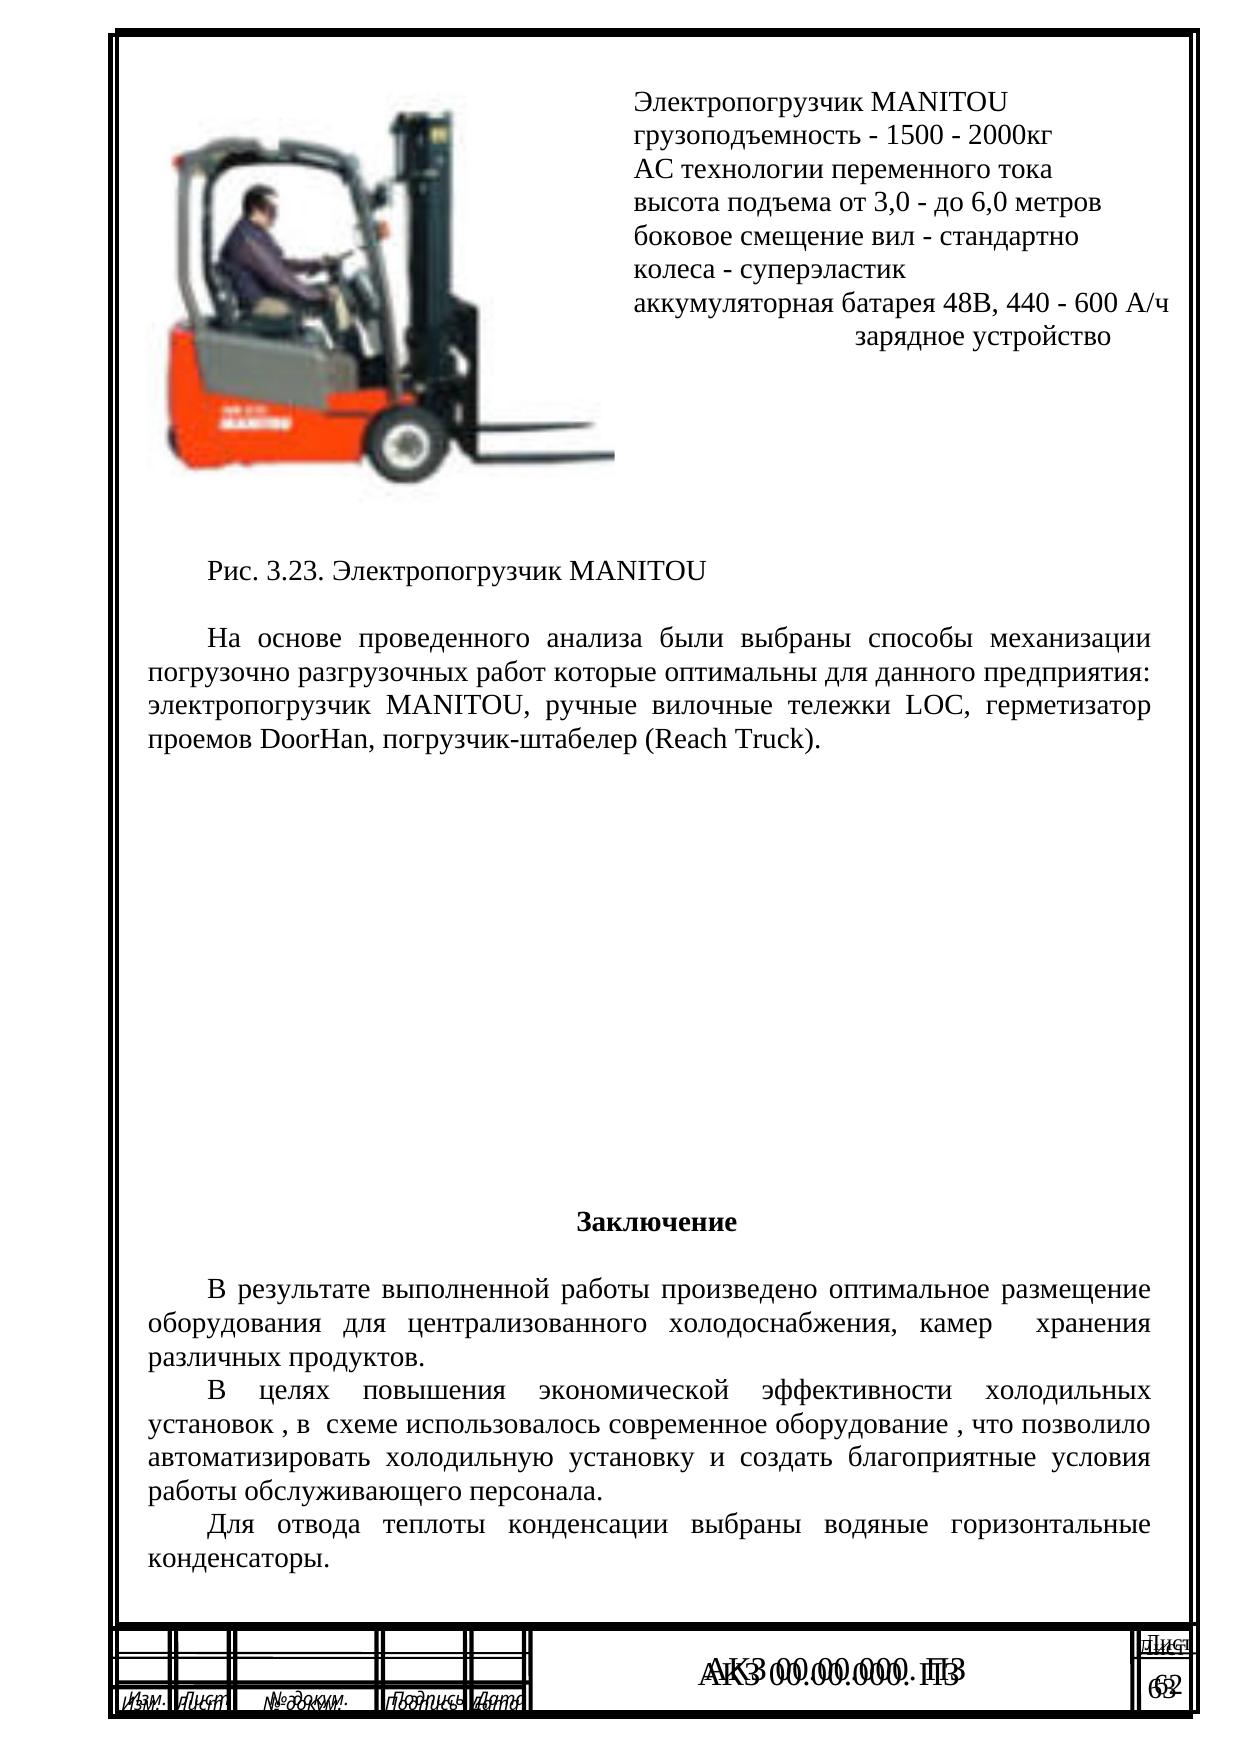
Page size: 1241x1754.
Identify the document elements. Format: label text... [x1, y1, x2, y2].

text Электропогрузчик MANITOU [615, 84, 1181, 117]
text Для отвода теплоты конденсации выбраны водяные горизонтальные конденсаторы. [148, 1506, 1152, 1573]
picture [146, 68, 615, 516]
text AC технологии переменного тока [615, 151, 1181, 184]
text В результате выполненной работы произведено оптимальное размещение оборудования для централизованного холодоснабжения, камер хранения различных продуктов. [148, 1272, 1152, 1372]
text высота подъема от 3,0 - до [615, 184, 1181, 218]
text аккумуляторная батарея 48В, 440 - 600 А/ч зарядное устройство [615, 285, 1181, 352]
text колеса - суперэластик [615, 251, 1181, 285]
text В целях повышения экономической эффективности холодильных установок , в схеме использовалось современное оборудование , что позволило автоматизировать холодильную установку и создать благоприятные условия работы обслуживающего персонала. [148, 1372, 1152, 1506]
text боковое смещение вил - стандартно [615, 218, 1181, 251]
text На основе проведенного анализа были выбраны способы механизации погрузочно разгрузочных работ которые оптимальны для данного предприятия: электропогрузчик MANITOU, ручные вилочные тележки LOC, герметизатор проемов DoorHan, погрузчик-штабелер (Reach Truck). [148, 620, 1152, 754]
text грузоподъемность - 1500 - 2000кг [615, 117, 1181, 151]
text Рис. 3.23. Электропогрузчик MANITOU [148, 553, 1152, 587]
text Заключение [576, 1204, 1152, 1238]
